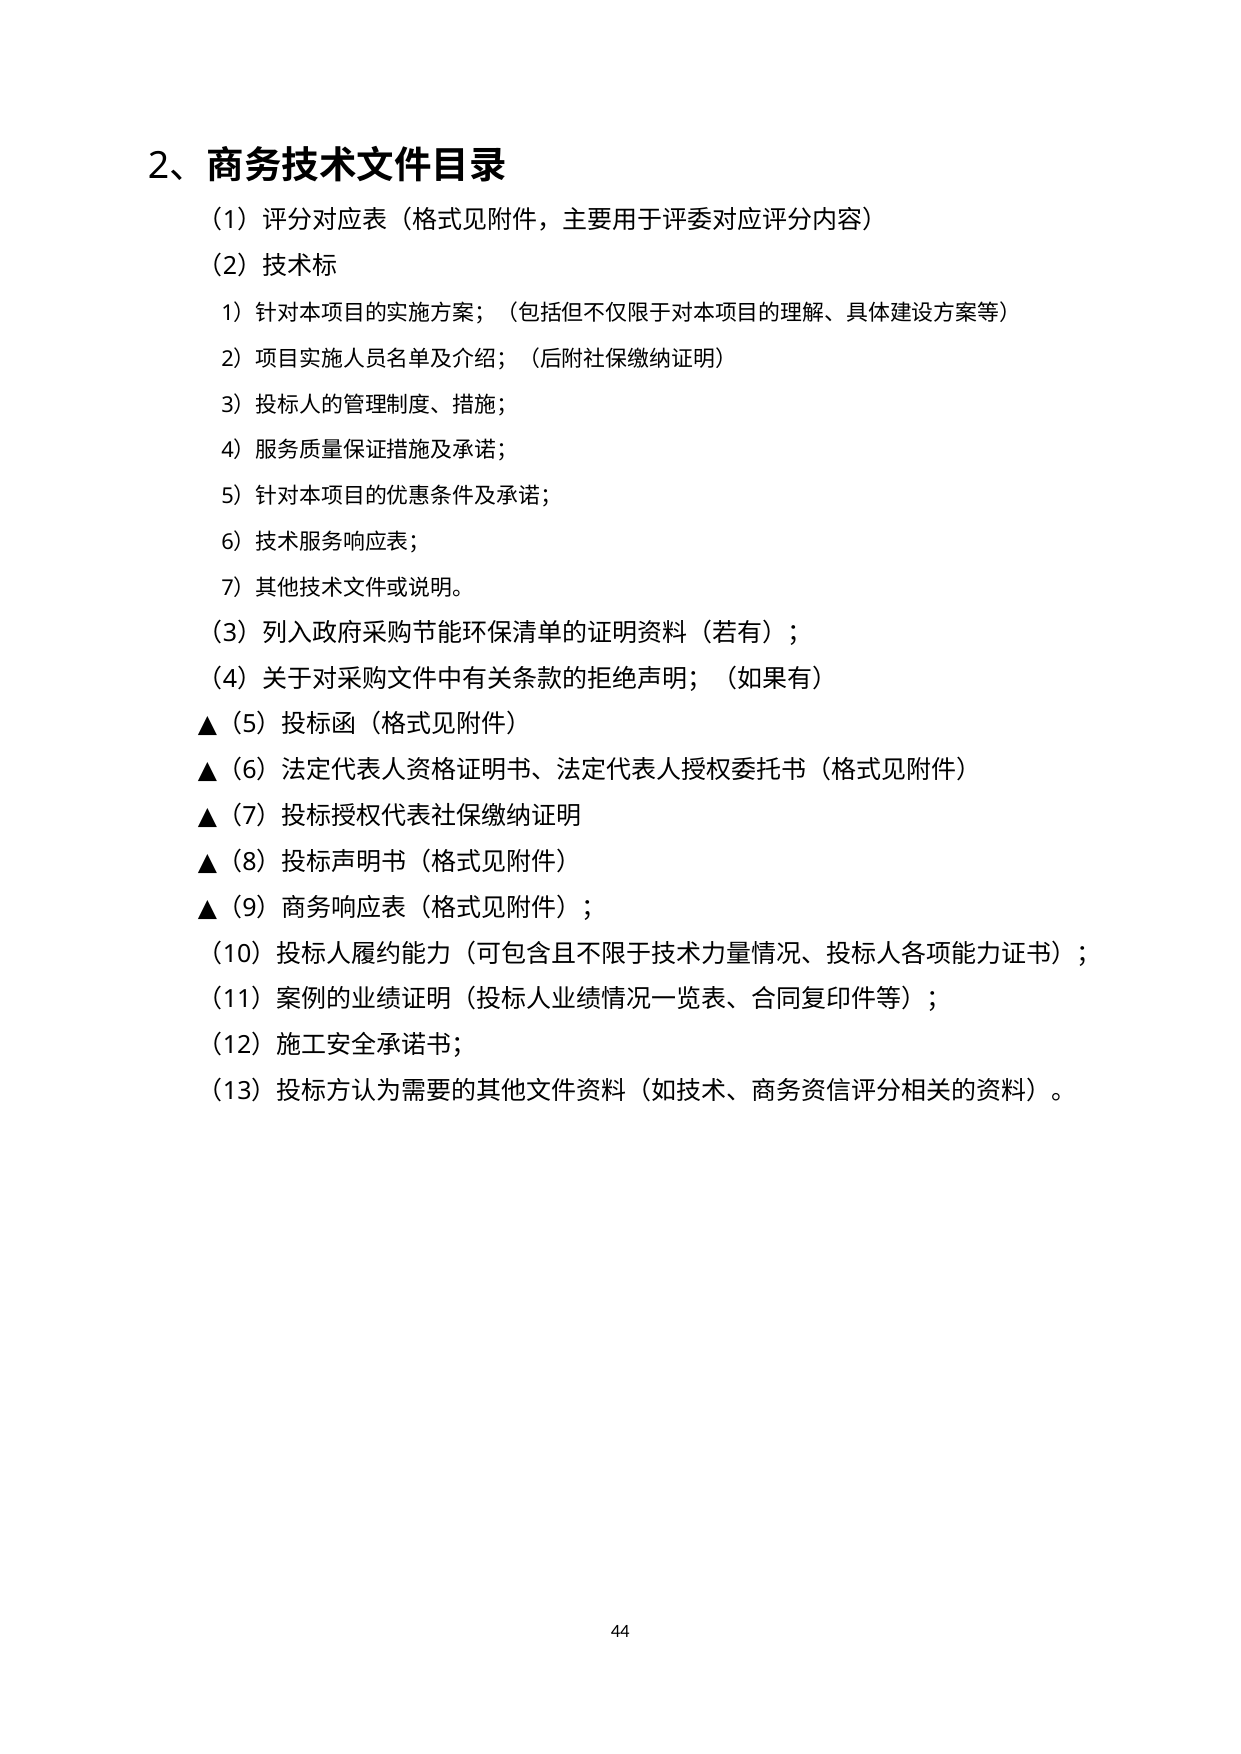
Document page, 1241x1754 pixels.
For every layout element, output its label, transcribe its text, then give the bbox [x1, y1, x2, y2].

text （2）技术标 [148, 248, 1092, 281]
text 5）针对本项目的优惠条件及承诺； [177, 477, 1092, 510]
text ▲（8）投标声明书（格式见附件） [148, 844, 1092, 877]
text ▲（5）投标函（格式见附件） [148, 706, 1092, 739]
text 6）技术服务响应表； [177, 523, 1092, 556]
text 1）针对本项目的实施方案；（包括但不仅限于对本项目的理解、具体建设方案等） [177, 294, 1092, 327]
text 3）投标人的管理制度、措施； [177, 385, 1092, 419]
text （10）投标人履约能力（可包含且不限于技术力量情况、投标人各项能力证书）； [148, 935, 1092, 969]
text 2）项目实施人员名单及介绍；（后附社保缴纳证明） [177, 339, 1092, 373]
text （11）案例的业绩证明（投标人业绩情况一览表、合同复印件等）； [148, 981, 1092, 1014]
text （1）评分对应表（格式见附件，主要用于评委对应评分内容） [148, 202, 1092, 235]
text ▲（6）法定代表人资格证明书、法定代表人授权委托书（格式见附件） [148, 752, 1092, 785]
text （13）投标方认为需要的其他文件资料（如技术、商务资信评分相关的资料）。 [148, 1073, 1092, 1106]
text 7）其他技术文件或说明。 [177, 569, 1092, 602]
text （4）关于对采购文件中有关条款的拒绝声明；（如果有） [148, 660, 1092, 694]
text （3）列入政府采购节能环保清单的证明资料（若有）； [148, 614, 1092, 648]
text 2、商务技术文件目录 [148, 135, 1092, 189]
text ▲（9）商务响应表（格式见附件）； [148, 889, 1092, 923]
text 4）服务质量保证措施及承诺； [177, 431, 1092, 464]
text （12）施工安全承诺书； [148, 1027, 1092, 1060]
text ▲（7）投标授权代表社保缴纳证明 [148, 798, 1092, 831]
